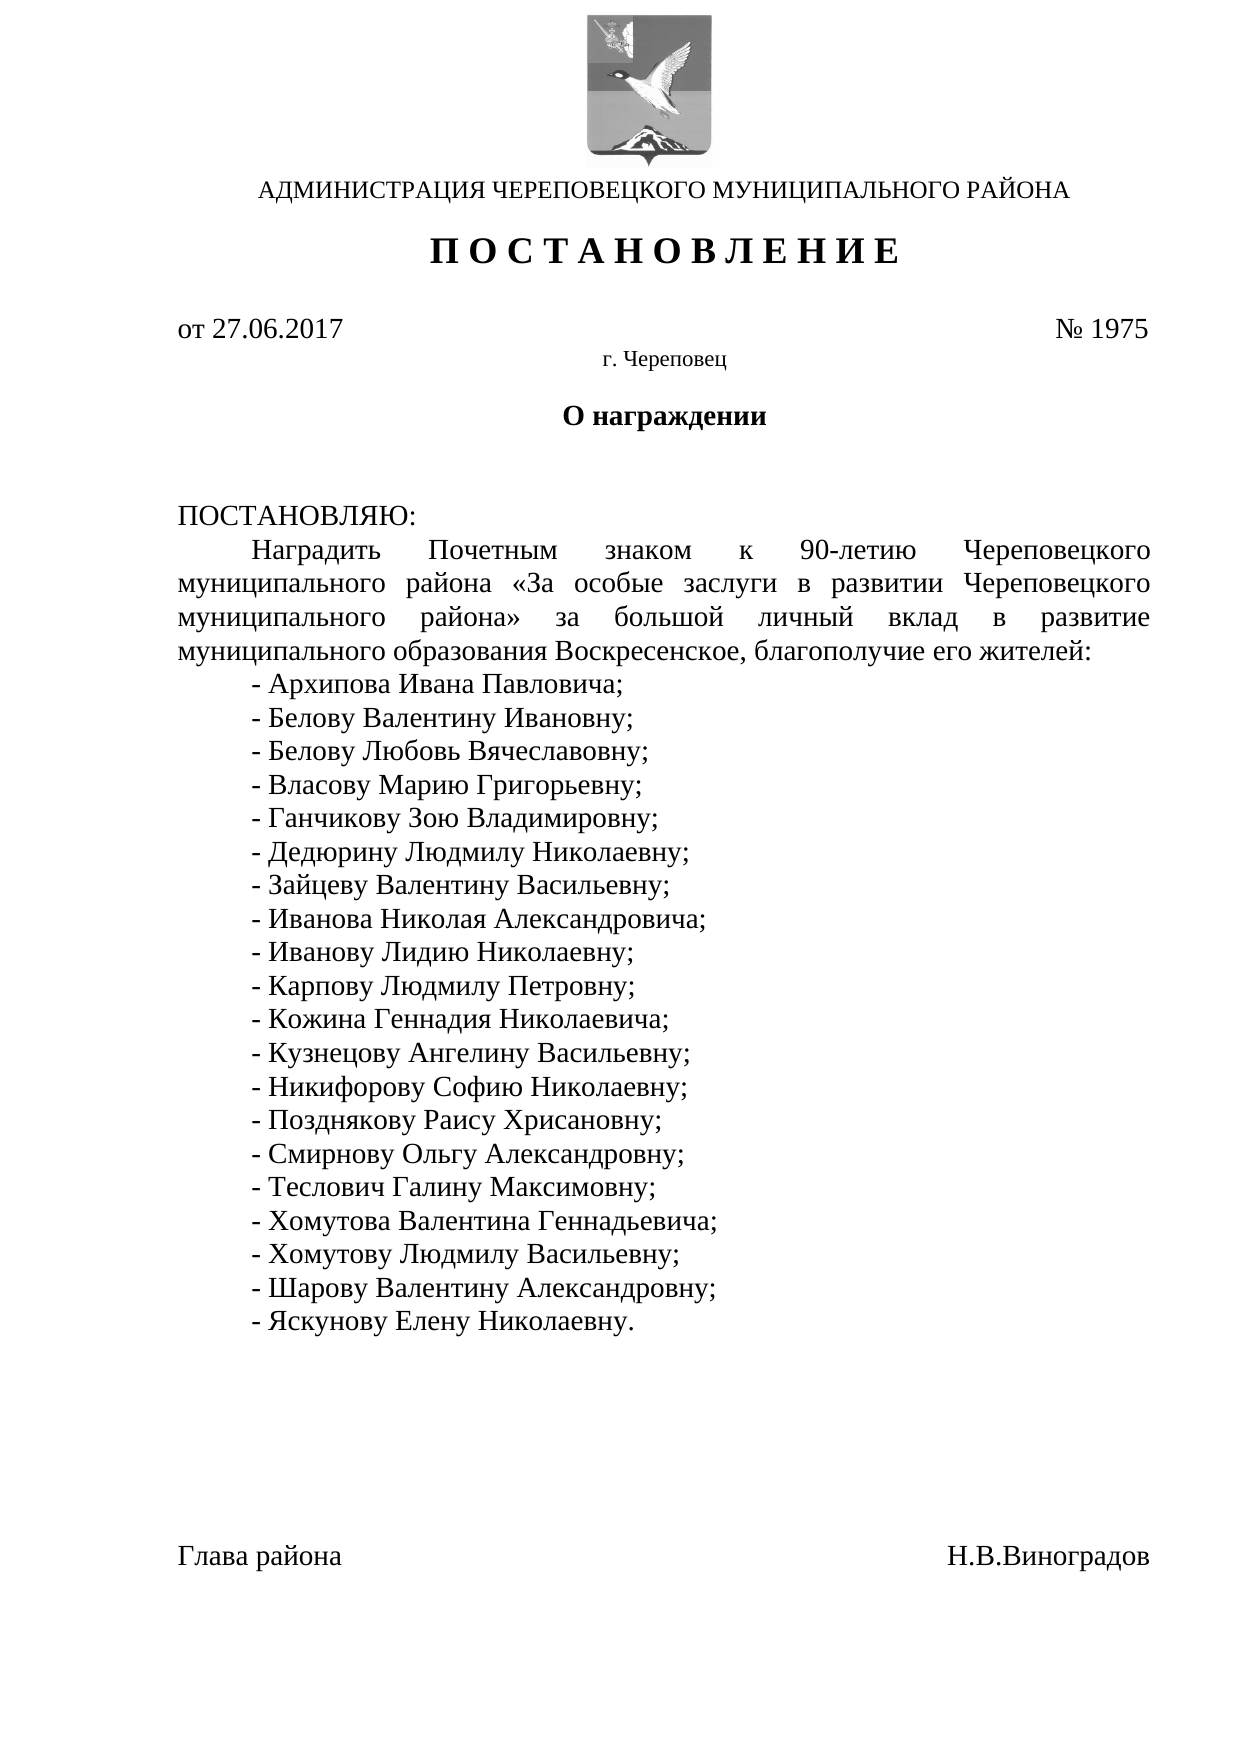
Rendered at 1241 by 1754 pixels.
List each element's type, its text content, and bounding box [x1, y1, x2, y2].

text Наградить Почетным знаком к 90-летию Череповецкого муниципального района «За особые заслуги в развитии Череповецкого муниципального района» за большой личный вклад в развитие муниципального образования Воскресенское, благополучие его жителей: [177, 532, 1152, 666]
text - Хомутова Валентина Геннадьевича; [177, 1203, 1152, 1236]
text О награждении [177, 398, 1152, 431]
text - Иванова Николая Александровича; [177, 901, 1152, 934]
text - Зайцеву Валентину Васильевну; [177, 867, 1152, 901]
text - Кожина Геннадия Николаевича; [177, 1002, 1152, 1035]
text Глава района Н.В.Виноградов [177, 1538, 1152, 1572]
text - Белову Валентину Ивановну; [177, 700, 1152, 733]
subtitle П О С Т А Н О В Л Е Н И Е [177, 229, 1152, 272]
text г. Череповец [177, 345, 1152, 371]
text - Смирнову Ольгу Александровну; [177, 1136, 1152, 1169]
text - Шарову Валентину Александровну; [177, 1270, 1152, 1303]
text - Хомутову Людмилу Васильевну; [177, 1236, 1152, 1270]
text ПОСТАНОВЛЯЮ: [177, 498, 1152, 532]
text - Теслович Галину Максимовну; [177, 1169, 1152, 1203]
text - Карпову Людмилу Петровну; [177, 968, 1152, 1002]
text от 27.06.2017 № 1975 [177, 312, 1152, 345]
text - Архипова Ивана Павловича; [177, 666, 1152, 700]
text - Позднякову Раису Хрисановну; [177, 1102, 1152, 1136]
text - Власову Марию Григорьевну; [177, 767, 1152, 800]
text - Яскунову Елену Николаевну. [177, 1303, 1152, 1337]
text - Ганчикову Зою Владимировну; [177, 800, 1152, 834]
text - Белову Любовь Вячеславовну; [177, 733, 1152, 767]
text - Иванову Лидию Николаевну; [177, 934, 1152, 968]
text - Кузнецову Ангелину Васильевну; [177, 1035, 1152, 1069]
text - Никифорову Софию Николаевну; [177, 1069, 1152, 1102]
text АДМИНИСТРАЦИЯ ЧЕРЕПОВЕЦКОГО МУНИЦИПАЛЬНОГО РАЙОНА [177, 175, 1152, 204]
text - Дедюрину Людмилу Николаевну; [177, 834, 1152, 867]
